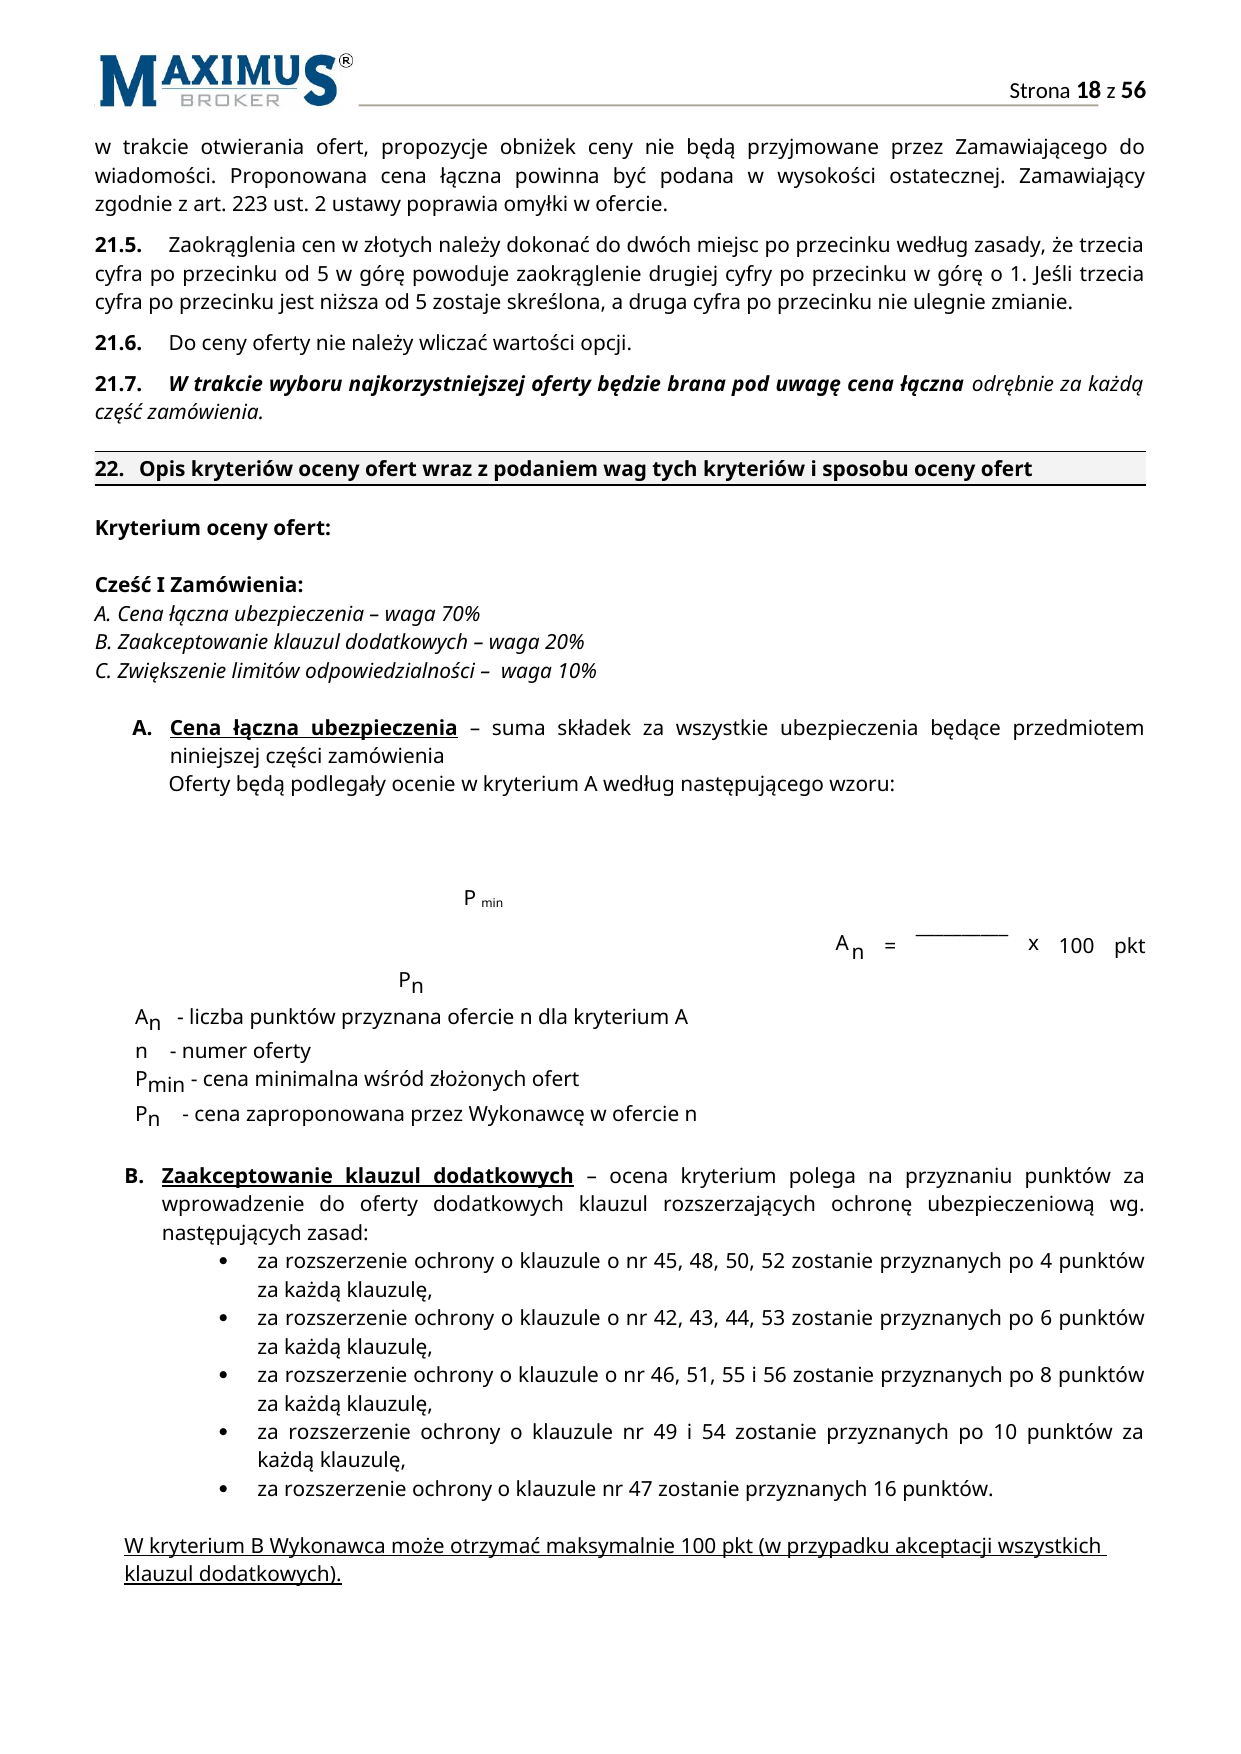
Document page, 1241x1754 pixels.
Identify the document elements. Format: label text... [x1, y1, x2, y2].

list W trakcie wyboru najkorzystniejszej oferty będzie brana pod uwagę cena łączna odrębnie za każdą część zamówienia. [94, 369, 1146, 426]
text A. Cena łączna ubezpieczenia – waga 70% [94, 599, 1146, 627]
text An - liczba punktów przyznana ofercie n dla kryterium A [124, 1002, 1146, 1036]
list za rozszerzenie ochrony o klauzule nr 49 i 54 zostanie przyznanych po 10 punktów za każdą klauzulę, [219, 1417, 1146, 1474]
text B. Zaakceptowanie klauzul dodatkowych – waga 20% [94, 627, 1146, 656]
list za rozszerzenie ochrony o klauzule o nr 42, 43, 44, 53 zostanie przyznanych po 6 punktów za każdą klauzulę, [219, 1303, 1146, 1360]
text Pmin - cena minimalna wśród złożonych ofert [124, 1064, 1146, 1099]
subtitle Opis kryteriów oceny ofert wraz z podaniem wag tych kryteriów i sposobu oceny ofert [94, 452, 1146, 486]
text n - numer oferty [124, 1036, 1146, 1064]
text W kryterium B Wykonawca może otrzymać maksymalnie 100 pkt (w przypadku akceptacji wszystkich klauzul dodatkowych). [124, 1531, 1146, 1588]
text C. Zwiększenie limitów odpowiedzialności – waga 10% [94, 656, 1146, 684]
list za rozszerzenie ochrony o klauzule o nr 46, 51, 55 i 56 zostanie przyznanych po 8 punktów za każdą klauzulę, [219, 1360, 1146, 1417]
list Cena łączna ubezpieczenia – suma składek za wszystkie ubezpieczenia będące przedmiotem niniejszej części zamówienia [132, 713, 1146, 769]
text Pn - cena zaproponowana przez Wykonawcę w ofercie n [124, 1099, 1146, 1133]
text P min [389, 883, 1146, 911]
text Oferty będą podlegały ocenie w kryterium A według następującego wzoru: [139, 769, 1146, 798]
list Zaokrąglenia cen w złotych należy dokonać do dwóch miejsc po przecinku według zasady, że trzecia cyfra po przecinku od 5 w górę powoduje zaokrąglenie drugiej cyfry po przecinku w górę o 1. Jeśli trzecia cyfra po przecinku jest niższa od 5 zostaje skreślona, a druga cyfra po przecinku nie ulegnie zmianie. [94, 230, 1146, 316]
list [94, 132, 1146, 218]
text Kryterium oceny ofert: [94, 513, 1146, 542]
list za rozszerzenie ochrony o klauzule nr 47 zostanie przyznanych 16 punktów. [219, 1474, 1146, 1502]
text Cześć I Zamówienia: [94, 570, 1146, 599]
list za rozszerzenie ochrony o klauzule o nr 45, 48, 50, 52 zostanie przyznanych po 4 punktów za każdą klauzulę, [219, 1246, 1146, 1303]
list Do ceny oferty nie należy wliczać wartości opcji. [94, 328, 1146, 356]
list Zaakceptowanie klauzul dodatkowych – ocena kryterium polega na przyznaniu punktów za wprowadzenie do oferty dodatkowych klauzul rozszerzających ochronę ubezpieczeniową wg. następujących zasad: [124, 1161, 1146, 1246]
picture [94, 50, 359, 111]
text An = __________ x 100 pkt Pn [127, 911, 1146, 1002]
